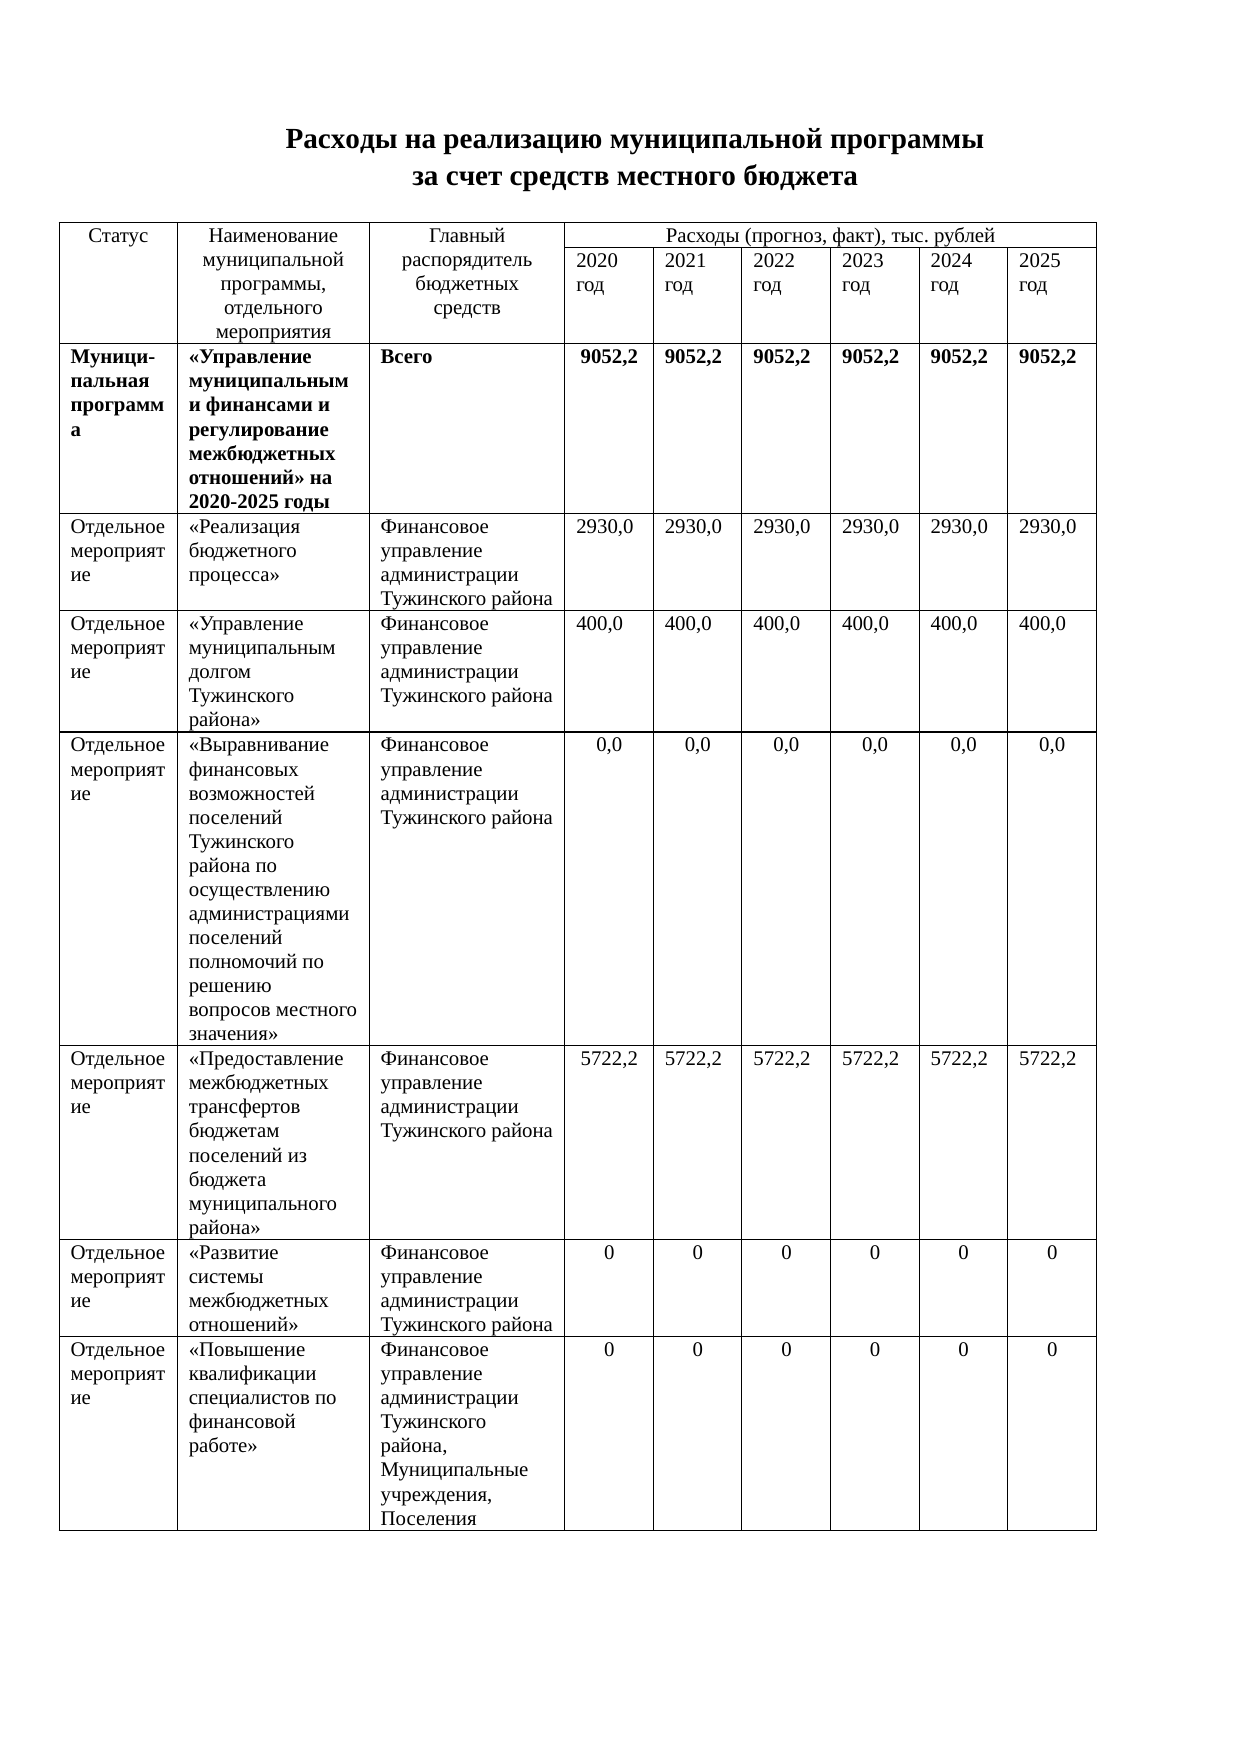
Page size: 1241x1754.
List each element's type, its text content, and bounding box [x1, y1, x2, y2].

table_cell 0 [654, 1337, 741, 1529]
table_cell Отдельное мероприятие [60, 733, 177, 1045]
table_cell 5722,2 [1008, 1046, 1096, 1239]
table_cell 400,0 [831, 611, 919, 731]
table_cell 400,0 [742, 611, 830, 731]
table_cell 0 [920, 1337, 1007, 1529]
table_cell 0,0 [920, 733, 1007, 1045]
table_cell 0 [742, 1337, 830, 1529]
table_cell Финансовое управление администрации Тужинского района [370, 514, 564, 610]
table_header Расходы (прогноз, факт), тыс. рублей [565, 223, 1096, 247]
table_cell 2022 год [742, 248, 830, 343]
table_cell «Управление муниципальным долгом Тужинского района» [178, 611, 369, 731]
table_cell 400,0 [654, 611, 741, 731]
table_cell 0 [742, 1240, 830, 1336]
text за счет средств местного бюджета [118, 156, 1152, 193]
table_cell 2930,0 [742, 514, 830, 610]
table_cell 400,0 [565, 611, 653, 731]
table_cell 0,0 [565, 733, 653, 1045]
table_cell 5722,2 [742, 1046, 830, 1239]
table_cell 2023 год [831, 248, 919, 343]
table_header Наименование муниципальной программы, отдельного мероприятия [178, 223, 369, 343]
table_cell Отдельное мероприятие [60, 611, 177, 731]
table_cell Всего [370, 344, 564, 513]
table_cell 2930,0 [1008, 514, 1096, 610]
table_cell 2930,0 [565, 514, 653, 610]
table_cell 0 [654, 1240, 741, 1336]
table_cell 5722,2 [565, 1046, 653, 1239]
table_cell 0 [565, 1240, 653, 1336]
table_cell 2020 год [565, 248, 653, 343]
table_cell Отдельное мероприятие [60, 514, 177, 610]
table_cell 400,0 [920, 611, 1007, 731]
table_cell 5722,2 [920, 1046, 1007, 1239]
table_cell 2025 год [1008, 248, 1096, 343]
table_header Статус [60, 223, 177, 343]
table_cell «Реализация бюджетного процесса» [178, 514, 369, 610]
table_cell 0 [1008, 1337, 1096, 1529]
table_cell 0,0 [654, 733, 741, 1045]
table_cell 0 [920, 1240, 1007, 1336]
table_cell «Выравнивание финансовых возможностей поселений Тужинского района по осуществлению администрациями поселений полномочий по решению вопросов местного значения» [178, 733, 369, 1045]
table_cell Муници-пальная программа [60, 344, 177, 513]
table_cell 9052,2 [1008, 344, 1096, 513]
table_cell 2930,0 [831, 514, 919, 610]
table_cell Финансовое управление администрации Тужинского района [370, 611, 564, 731]
table_cell 2930,0 [654, 514, 741, 610]
table_cell 0,0 [1008, 733, 1096, 1045]
table_cell 0 [1008, 1240, 1096, 1336]
table_cell «Повышение квалификации специалистов по финансовой работе» [178, 1337, 369, 1529]
table_cell 5722,2 [831, 1046, 919, 1239]
table_cell 9052,2 [654, 344, 741, 513]
table_cell 9052,2 [831, 344, 919, 513]
table_cell Финансовое управление администрации Тужинского района, Муниципальные учреждения, Поселения [370, 1337, 564, 1529]
table_cell Отдельное мероприятие [60, 1337, 177, 1529]
table_cell Финансовое управление администрации Тужинского района [370, 733, 564, 1045]
table_cell 9052,2 [565, 344, 653, 513]
table_cell 0,0 [742, 733, 830, 1045]
table_cell 2930,0 [920, 514, 1007, 610]
table_cell 400,0 [1008, 611, 1096, 731]
table_cell Отдельное мероприятие [60, 1046, 177, 1239]
table_cell «Развитие системы межбюджетных отношений» [178, 1240, 369, 1336]
table_cell Финансовое управление администрации Тужинского района [370, 1240, 564, 1336]
table_header Главный распорядитель бюджетных средств [370, 223, 564, 343]
table_cell 5722,2 [654, 1046, 741, 1239]
table_cell 0 [831, 1337, 919, 1529]
table_cell Финансовое управление администрации Тужинского района [370, 1046, 564, 1239]
table_cell «Предоставление межбюджетных трансфертов бюджетам поселений из бюджета муниципального района» [178, 1046, 369, 1239]
table_cell 2024 год [920, 248, 1007, 343]
table_cell 0 [831, 1240, 919, 1336]
table_cell 2021 год [654, 248, 741, 343]
table_cell 9052,2 [742, 344, 830, 513]
table_cell «Управление муниципальными финансами и регулирование межбюджетных отношений» на 2020-2025 годы [178, 344, 369, 513]
table_cell 0,0 [831, 733, 919, 1045]
text Расходы на реализацию муниципальной программы [118, 118, 1152, 156]
table_cell Отдельное мероприятие [60, 1240, 177, 1336]
table_cell 9052,2 [920, 344, 1007, 513]
table_cell 0 [565, 1337, 653, 1529]
